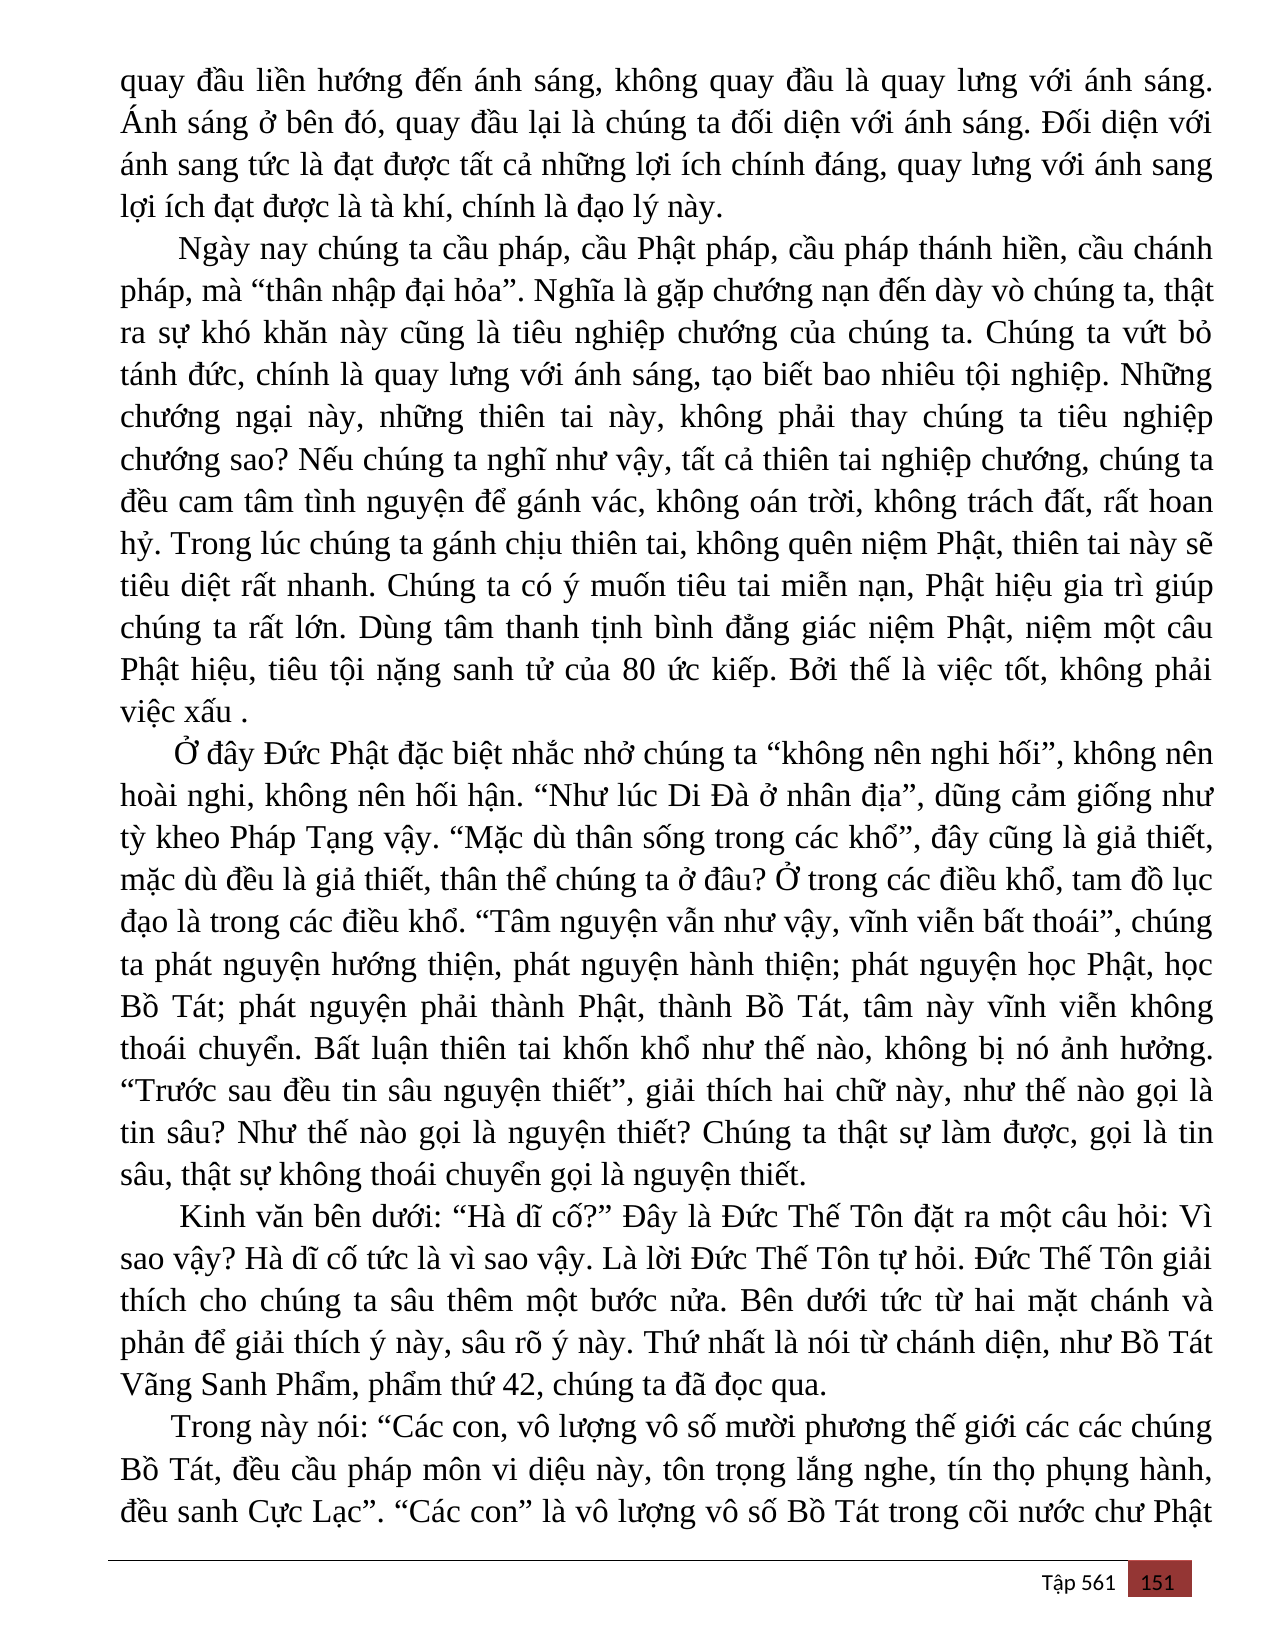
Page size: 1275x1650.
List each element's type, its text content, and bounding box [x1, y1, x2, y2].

text Ngày nay chúng ta cầu pháp, cầu Phật pháp, cầu pháp thánh hiền, cầu chánh pháp, mà “thân nhập đại hỏa”. Nghĩa là gặp chướng nạn đến dày vò chúng ta, thật ra sự khó khăn này cũng là tiêu nghiệp chướng của chúng ta. Chúng ta vứt bỏ tánh đức, chính là quay lưng với ánh sáng, tạo biết bao nhiêu tội nghiệp. Những chướng ngại này, những thiên tai này, không phải thay chúng ta tiêu nghiệp chướng sao? Nếu chúng ta nghĩ như vậy, tất cả thiên tai nghiệp chướng, chúng ta đều cam tâm tình nguyện để gánh vác, không oán trời, không trách đất, rất hoan hỷ. Trong lúc chúng ta gánh chịu thiên tai, không quên niệm Phật, thiên tai này sẽ tiêu diệt rất nhanh. Chúng ta có ý muốn tiêu tai miễn nạn, Phật hiệu gia trì giúp chúng ta rất lớn. Dùng tâm thanh tịnh bình đẳng giác niệm Phật, niệm một câu Phật hiệu, tiêu tội nặng sanh tử của 80 ức kiếp. Bởi thế là việc tốt, không phải việc xấu . [120, 228, 1215, 729]
text Ở đây Đức Phật đặc biệt nhắc nhở chúng ta “không nên nghi hối”, không nên hoài nghi, không nên hối hận. “Như lúc Di Đà ở nhân địa”, dũng cảm giống như tỳ kheo Pháp Tạng vậy. “Mặc dù thân sống trong các khổ”, đây cũng là giả thiết, mặc dù đều là giả thiết, thân thể chúng ta ở đâu? Ở trong các điều khổ, tam đồ lục đạo là trong các điều khổ. “Tâm nguyện vẫn như vậy, vĩnh viễn bất thoái”, chúng ta phát nguyện hướng thiện, phát nguyện hành thiện; phát nguyện học Phật, học Bồ Tát; phát nguyện phải thành Phật, thành Bồ Tát, tâm này vĩnh viễn không thoái chuyển. Bất luận thiên tai khốn khổ như thế nào, không bị nó ảnh hưởng. “Trước sau đều tin sâu nguyện thiết”, giải thích hai chữ này, như thế nào gọi là tin sâu? Như thế nào gọi là nguyện thiết? Chúng ta thật sự làm được, gọi là tin sâu, thật sự không thoái chuyển gọi là nguyện thiết. [120, 733, 1215, 1192]
text Kinh văn bên dưới: “Hà dĩ cố?” Đây là Đức Thế Tôn đặt ra một câu hỏi: Vì sao vậy? Hà dĩ cố tức là vì sao vậy. Là lời Đức Thế Tôn tự hỏi. Đức Thế Tôn giải thích cho chúng ta sâu thêm một bước nửa. Bên dưới tức từ hai mặt chánh và phản để giải thích ý này, sâu rõ ý này. Thứ nhất là nói từ chánh diện, như Bồ Tát Vãng Sanh Phẩm, phẩm thứ 42, chúng ta đã đọc qua. [120, 1196, 1215, 1403]
